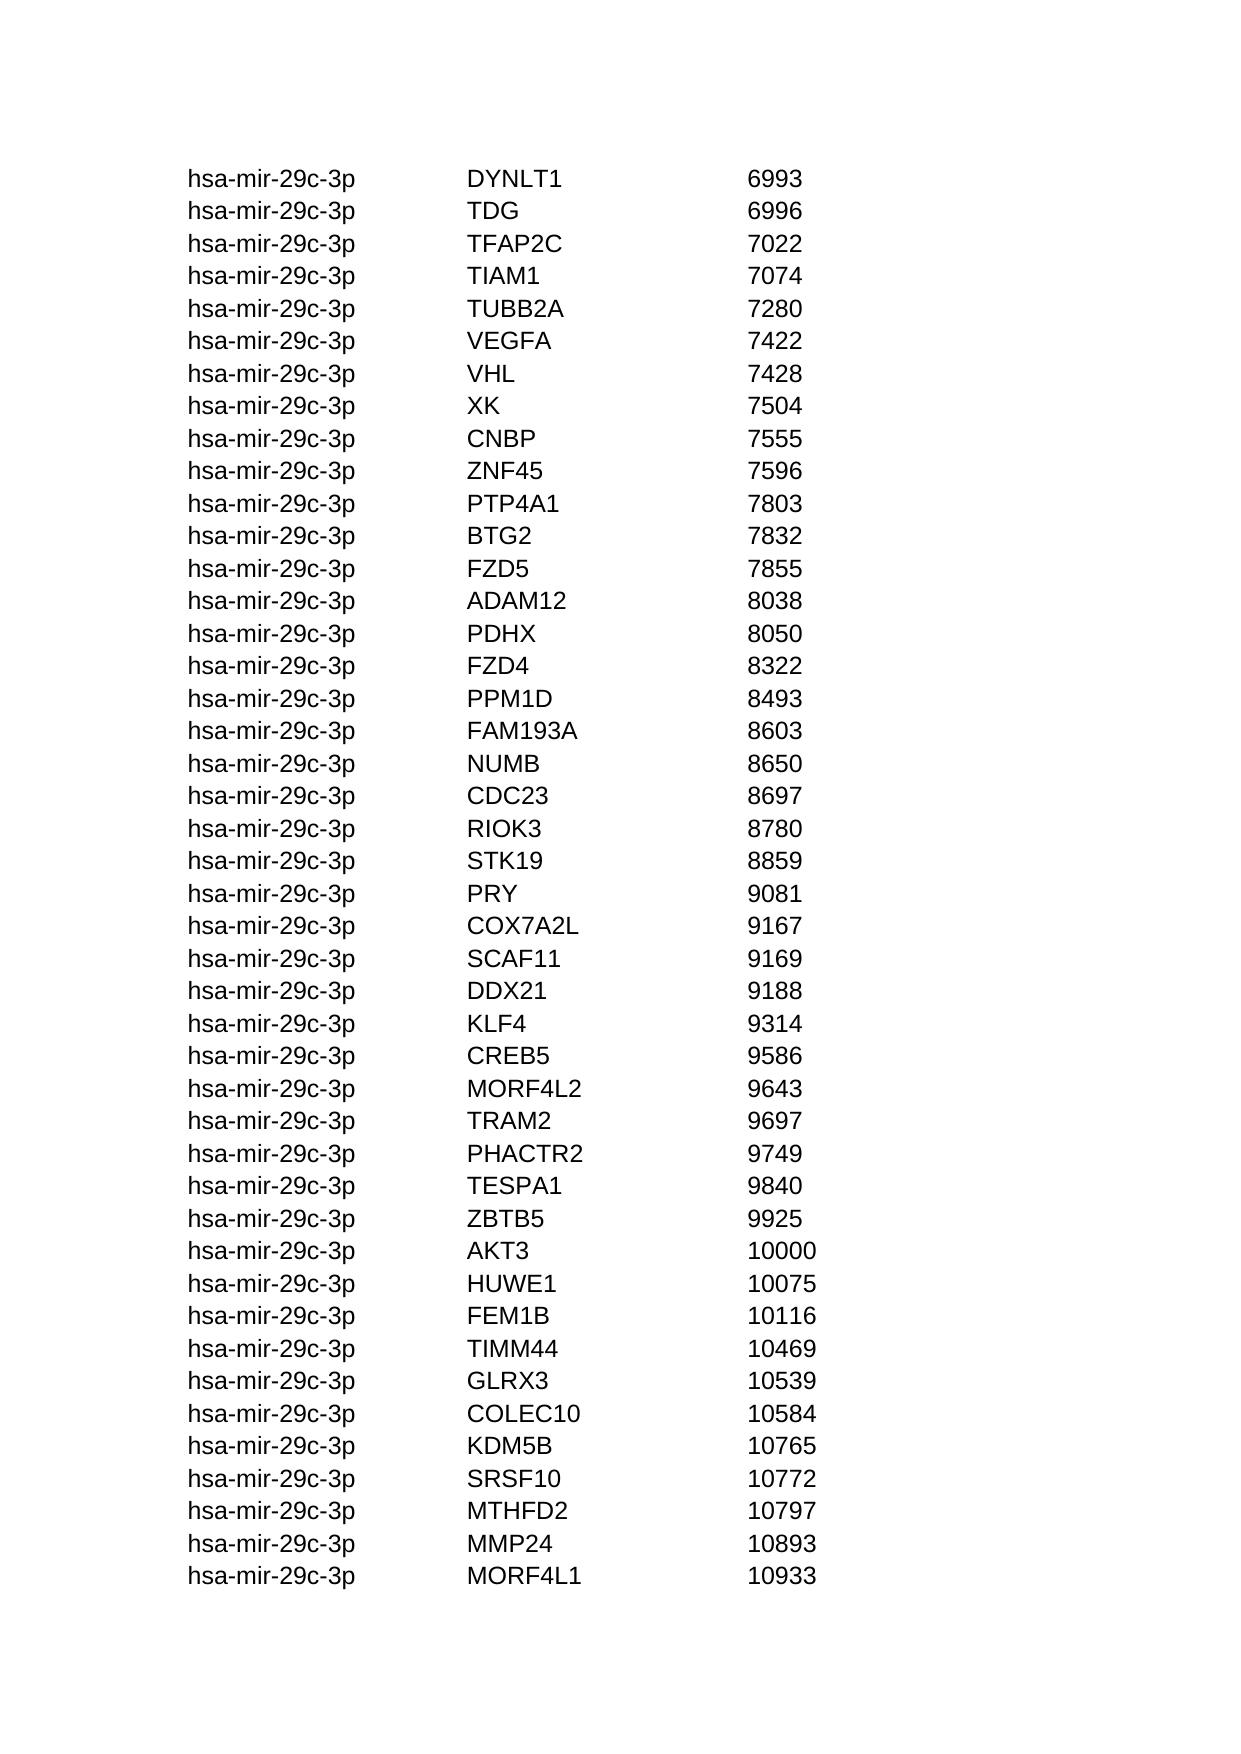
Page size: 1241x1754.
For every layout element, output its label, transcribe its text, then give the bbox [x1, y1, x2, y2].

table_cell hsa-mir-29c-3p [176, 1072, 455, 1104]
table_cell 10797 [736, 1495, 1046, 1527]
table_cell TDG [455, 195, 736, 227]
table_cell hsa-mir-29c-3p [176, 780, 455, 812]
table_cell hsa-mir-29c-3p [176, 390, 455, 422]
table_cell hsa-mir-29c-3p [176, 487, 455, 519]
table_cell AKT3 [455, 1235, 736, 1267]
table_cell hsa-mir-29c-3p [176, 1397, 455, 1429]
table_cell hsa-mir-29c-3p [176, 1170, 455, 1202]
table_cell hsa-mir-29c-3p [176, 1137, 455, 1169]
table_cell 8493 [736, 682, 1046, 714]
table_cell 9925 [736, 1202, 1046, 1234]
table_cell 9749 [736, 1137, 1046, 1169]
table_cell 10893 [736, 1527, 1046, 1559]
table_cell FZD4 [455, 650, 736, 682]
table_cell TFAP2C [455, 227, 736, 259]
table_cell XK [455, 390, 736, 422]
table_cell hsa-mir-29c-3p [176, 1527, 455, 1559]
table_cell hsa-mir-29c-3p [176, 1365, 455, 1397]
table_cell GLRX3 [455, 1365, 736, 1397]
table_cell 9586 [736, 1040, 1046, 1072]
table_cell 9840 [736, 1170, 1046, 1202]
table_cell 7855 [736, 552, 1046, 584]
table_cell MORF4L2 [455, 1072, 736, 1104]
table_cell hsa-mir-29c-3p [176, 1007, 455, 1039]
table_cell 9188 [736, 975, 1046, 1007]
table_cell RIOK3 [455, 812, 736, 844]
table_cell hsa-mir-29c-3p [176, 1267, 455, 1299]
table_cell 10000 [736, 1235, 1046, 1267]
table_cell hsa-mir-29c-3p [176, 227, 455, 259]
table_cell 7555 [736, 422, 1046, 454]
table_cell hsa-mir-29c-3p [176, 585, 455, 617]
table_cell hsa-mir-29c-3p [176, 715, 455, 747]
table_cell hsa-mir-29c-3p [176, 1495, 455, 1527]
table_cell 7022 [736, 227, 1046, 259]
table_cell 9167 [736, 910, 1046, 942]
table_cell 9081 [736, 877, 1046, 909]
table_cell 7803 [736, 487, 1046, 519]
table_cell 7280 [736, 292, 1046, 324]
table_cell hsa-mir-29c-3p [176, 455, 455, 487]
table_cell COLEC10 [455, 1397, 736, 1429]
table_cell TIMM44 [455, 1332, 736, 1364]
table_cell hsa-mir-29c-3p [176, 1235, 455, 1267]
table_cell hsa-mir-29c-3p [176, 1560, 455, 1592]
table_cell TRAM2 [455, 1105, 736, 1137]
table_cell MTHFD2 [455, 1495, 736, 1527]
table_cell CREB5 [455, 1040, 736, 1072]
table_cell TESPA1 [455, 1170, 736, 1202]
table_cell hsa-mir-29c-3p [176, 195, 455, 227]
table_cell hsa-mir-29c-3p [176, 1202, 455, 1234]
table_cell 7074 [736, 260, 1046, 292]
table_cell hsa-mir-29c-3p [176, 162, 455, 194]
table_cell 7422 [736, 325, 1046, 357]
table_cell 9314 [736, 1007, 1046, 1039]
table_cell hsa-mir-29c-3p [176, 942, 455, 974]
table_cell 10584 [736, 1397, 1046, 1429]
table_cell COX7A2L [455, 910, 736, 942]
table_cell 8038 [736, 585, 1046, 617]
table_cell ZNF45 [455, 455, 736, 487]
table_cell TUBB2A [455, 292, 736, 324]
table_cell hsa-mir-29c-3p [176, 845, 455, 877]
table_cell 8697 [736, 780, 1046, 812]
table_cell hsa-mir-29c-3p [176, 877, 455, 909]
table_cell hsa-mir-29c-3p [176, 812, 455, 844]
table_cell PPM1D [455, 682, 736, 714]
table_cell SCAF11 [455, 942, 736, 974]
table_cell 8780 [736, 812, 1046, 844]
table_cell hsa-mir-29c-3p [176, 1462, 455, 1494]
table_cell ADAM12 [455, 585, 736, 617]
table_cell KLF4 [455, 1007, 736, 1039]
table_cell 10933 [736, 1560, 1046, 1592]
table_cell hsa-mir-29c-3p [176, 975, 455, 1007]
table_cell 7832 [736, 520, 1046, 552]
table_cell 9697 [736, 1105, 1046, 1137]
table_cell 7504 [736, 390, 1046, 422]
table_cell hsa-mir-29c-3p [176, 325, 455, 357]
table_cell hsa-mir-29c-3p [176, 1105, 455, 1137]
table_cell PTP4A1 [455, 487, 736, 519]
table_cell NUMB [455, 747, 736, 779]
table_cell 6996 [736, 195, 1046, 227]
table_cell hsa-mir-29c-3p [176, 617, 455, 649]
table_cell 7428 [736, 357, 1046, 389]
table_cell MMP24 [455, 1527, 736, 1559]
table_cell hsa-mir-29c-3p [176, 1430, 455, 1462]
table_cell 8650 [736, 747, 1046, 779]
table_cell 6993 [736, 162, 1046, 194]
table_cell hsa-mir-29c-3p [176, 910, 455, 942]
table_cell hsa-mir-29c-3p [176, 260, 455, 292]
table_cell CDC23 [455, 780, 736, 812]
table_cell BTG2 [455, 520, 736, 552]
table_cell VEGFA [455, 325, 736, 357]
table_cell VHL [455, 357, 736, 389]
table_cell FAM193A [455, 715, 736, 747]
table_cell hsa-mir-29c-3p [176, 422, 455, 454]
table_cell 10539 [736, 1365, 1046, 1397]
table_cell 8603 [736, 715, 1046, 747]
table_cell hsa-mir-29c-3p [176, 292, 455, 324]
table_cell hsa-mir-29c-3p [176, 1300, 455, 1332]
table_cell hsa-mir-29c-3p [176, 552, 455, 584]
table_cell 10075 [736, 1267, 1046, 1299]
table_cell DDX21 [455, 975, 736, 1007]
table_cell STK19 [455, 845, 736, 877]
table_cell 10772 [736, 1462, 1046, 1494]
table_cell CNBP [455, 422, 736, 454]
table_cell 8322 [736, 650, 1046, 682]
table_cell hsa-mir-29c-3p [176, 682, 455, 714]
table_cell hsa-mir-29c-3p [176, 650, 455, 682]
table_cell MORF4L1 [455, 1560, 736, 1592]
table_cell DYNLT1 [455, 162, 736, 194]
table_cell hsa-mir-29c-3p [176, 747, 455, 779]
table_cell 8859 [736, 845, 1046, 877]
table_cell 9643 [736, 1072, 1046, 1104]
table_cell hsa-mir-29c-3p [176, 1040, 455, 1072]
table_cell hsa-mir-29c-3p [176, 1332, 455, 1364]
table_cell 10765 [736, 1430, 1046, 1462]
table_cell SRSF10 [455, 1462, 736, 1494]
table_cell PHACTR2 [455, 1137, 736, 1169]
table_cell 8050 [736, 617, 1046, 649]
table_cell FZD5 [455, 552, 736, 584]
table_cell PDHX [455, 617, 736, 649]
table_cell HUWE1 [455, 1267, 736, 1299]
table_cell ZBTB5 [455, 1202, 736, 1234]
table_cell FEM1B [455, 1300, 736, 1332]
table_cell TIAM1 [455, 260, 736, 292]
table_cell 9169 [736, 942, 1046, 974]
table_cell hsa-mir-29c-3p [176, 520, 455, 552]
table_cell hsa-mir-29c-3p [176, 357, 455, 389]
table_cell KDM5B [455, 1430, 736, 1462]
table_cell PRY [455, 877, 736, 909]
table_cell 10469 [736, 1332, 1046, 1364]
table_cell 10116 [736, 1300, 1046, 1332]
table_cell 7596 [736, 455, 1046, 487]
